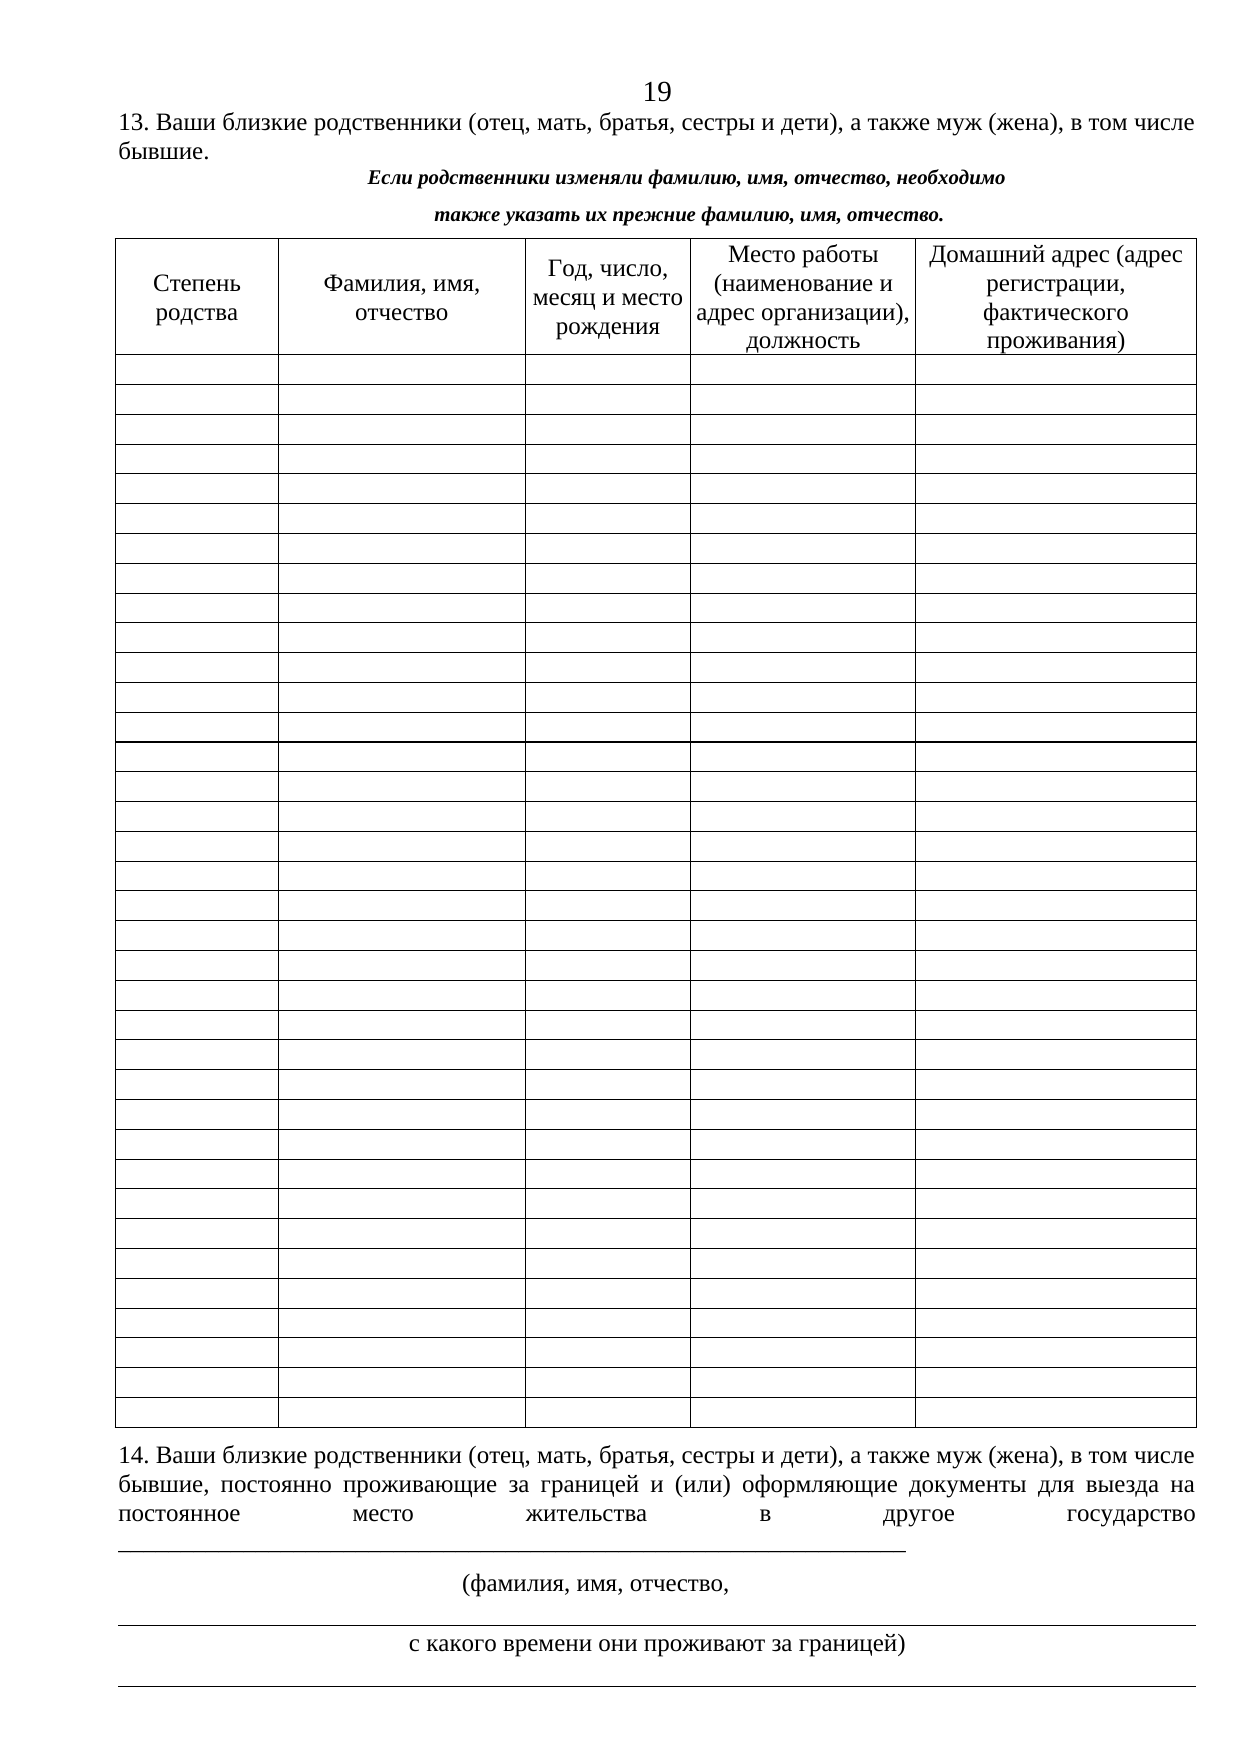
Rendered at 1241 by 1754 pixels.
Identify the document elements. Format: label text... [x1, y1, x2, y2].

table_cell [526, 653, 690, 682]
table_cell [916, 832, 1196, 861]
table_cell [916, 1040, 1196, 1069]
table_cell [116, 713, 278, 741]
table_cell [526, 623, 690, 652]
table_cell [916, 1130, 1196, 1158]
table_cell [916, 385, 1196, 414]
table_cell [916, 772, 1196, 801]
table_cell [116, 385, 278, 414]
table_cell [116, 594, 278, 622]
table_cell [526, 683, 690, 712]
table_cell [526, 1338, 690, 1367]
table_cell [691, 1011, 915, 1039]
table_cell [526, 1011, 690, 1039]
table_cell [691, 385, 915, 414]
table_cell [279, 743, 525, 771]
table_cell [279, 594, 525, 622]
table_cell [116, 1130, 278, 1158]
table_cell [916, 355, 1196, 384]
table_cell [526, 1249, 690, 1278]
table_cell [916, 653, 1196, 682]
table_cell [279, 534, 525, 563]
table_cell [116, 981, 278, 1009]
table_cell [116, 504, 278, 533]
table_cell [116, 1100, 278, 1129]
table_cell [916, 743, 1196, 771]
table_cell [526, 1160, 690, 1188]
table_cell [279, 1130, 525, 1158]
table_cell [916, 891, 1196, 920]
table_cell [116, 921, 278, 950]
table_cell [916, 713, 1196, 741]
table_cell [526, 1398, 690, 1427]
table_cell [279, 445, 525, 473]
table_cell [526, 594, 690, 622]
table_cell [526, 1309, 690, 1337]
table_cell [526, 713, 690, 741]
table_cell [116, 683, 278, 712]
table_cell [691, 653, 915, 682]
table_cell [116, 1219, 278, 1248]
table_cell [526, 564, 690, 592]
table_cell [691, 1189, 915, 1218]
table_cell [691, 832, 915, 861]
table_cell [116, 415, 278, 443]
table_cell [116, 564, 278, 592]
table_cell [116, 951, 278, 980]
table_cell [279, 891, 525, 920]
table_cell [526, 802, 690, 831]
table_cell [916, 1368, 1196, 1397]
table_header Домашний адрес (адрес регистрации, фактического проживания) [916, 239, 1196, 354]
table_cell [526, 504, 690, 533]
table_cell [526, 445, 690, 473]
table_cell [116, 1070, 278, 1099]
table_cell [526, 743, 690, 771]
table_cell [691, 474, 915, 503]
table_cell [279, 1011, 525, 1039]
table_cell [691, 772, 915, 801]
table_cell [116, 355, 278, 384]
table_cell [691, 504, 915, 533]
table_cell [526, 385, 690, 414]
table_cell [116, 1338, 278, 1367]
table_cell [279, 504, 525, 533]
table_cell [116, 891, 278, 920]
table_cell [691, 862, 915, 890]
table_header Год, число, месяц и место рождения [526, 239, 690, 354]
table_cell [116, 474, 278, 503]
table_header Фамилия, имя, отчество [279, 239, 525, 354]
table_cell [916, 1338, 1196, 1367]
table_cell [691, 1100, 915, 1129]
table_cell [279, 1398, 525, 1427]
text Если родственники изменяли фамилию, имя, отчество, необходимо [118, 165, 1196, 189]
text также указать их прежние фамилию, имя, отчество. [118, 201, 1196, 226]
table_cell [526, 1040, 690, 1069]
table_cell [279, 653, 525, 682]
table_cell [691, 921, 915, 950]
table_cell [116, 1160, 278, 1188]
table_cell [526, 1219, 690, 1248]
text с какого времени они проживают за границей) [118, 1626, 1196, 1657]
table_cell [691, 564, 915, 592]
table_cell [691, 1249, 915, 1278]
table_cell [691, 445, 915, 473]
table_cell [526, 1368, 690, 1397]
table_cell [916, 1398, 1196, 1427]
table_header Место работы (наименование и адрес организации), должность [691, 239, 915, 354]
table_header Степень родства [116, 239, 278, 354]
table_cell [916, 862, 1196, 890]
table_cell [279, 683, 525, 712]
table_cell [116, 1189, 278, 1218]
table_cell [279, 474, 525, 503]
table_cell [916, 683, 1196, 712]
table_cell [526, 1130, 690, 1158]
table_cell [916, 951, 1196, 980]
table_cell [916, 534, 1196, 563]
table_cell [526, 862, 690, 890]
table_cell [526, 1279, 690, 1307]
table_cell [526, 772, 690, 801]
table_cell [526, 921, 690, 950]
table_cell [116, 772, 278, 801]
table_cell [691, 1040, 915, 1069]
table_cell [691, 713, 915, 741]
table_cell [916, 415, 1196, 443]
table_cell [916, 445, 1196, 473]
table_cell [116, 653, 278, 682]
table_cell [691, 1338, 915, 1367]
table_cell [116, 862, 278, 890]
table_cell [279, 1100, 525, 1129]
table_cell [691, 594, 915, 622]
table_cell [116, 1398, 278, 1427]
table_cell [916, 594, 1196, 622]
table_cell [526, 951, 690, 980]
table_cell [116, 445, 278, 473]
table_cell [279, 1160, 525, 1188]
table_cell [116, 802, 278, 831]
table_cell [916, 1219, 1196, 1248]
table_cell [279, 1368, 525, 1397]
table_cell [116, 832, 278, 861]
table_cell [916, 981, 1196, 1009]
table_cell [116, 623, 278, 652]
table_cell [691, 802, 915, 831]
table_cell [526, 1070, 690, 1099]
table_cell [916, 1279, 1196, 1307]
table_cell [279, 1040, 525, 1069]
table_cell [916, 1309, 1196, 1337]
text (фамилия, имя, отчество, [118, 1568, 1196, 1596]
table_cell [691, 534, 915, 563]
table_cell [279, 1219, 525, 1248]
table_cell [279, 713, 525, 741]
table_cell [279, 355, 525, 384]
table_cell [279, 1309, 525, 1337]
table_cell [279, 921, 525, 950]
table_cell [279, 1338, 525, 1367]
table_cell [916, 623, 1196, 652]
table_cell [916, 1070, 1196, 1099]
table_cell [279, 862, 525, 890]
table_cell [526, 534, 690, 563]
table_cell [691, 891, 915, 920]
table_cell [691, 1070, 915, 1099]
table_cell [526, 981, 690, 1009]
text 14. Ваши близкие родственники (отец, мать, братья, сестры и дети), а также муж (жена), в том числе бывшие, постоянно проживающие за границей и (или) оформляющие документы для выезда на постоянное место жительства в другое государство _______________________________________________________________ [118, 1440, 1196, 1555]
table_cell [279, 1189, 525, 1218]
table_cell [916, 802, 1196, 831]
table_cell [116, 743, 278, 771]
table_cell [916, 474, 1196, 503]
table_cell [116, 1011, 278, 1039]
table_cell [279, 1249, 525, 1278]
table_cell [279, 385, 525, 414]
table_cell [916, 1011, 1196, 1039]
table_cell [691, 623, 915, 652]
table_cell [526, 474, 690, 503]
table_cell [279, 802, 525, 831]
table_cell [916, 1189, 1196, 1218]
table_cell [916, 564, 1196, 592]
table_cell [116, 1040, 278, 1069]
table_cell [279, 832, 525, 861]
table_cell [691, 1368, 915, 1397]
table_cell [526, 1100, 690, 1129]
table_cell [691, 743, 915, 771]
table_cell [691, 415, 915, 443]
table_cell [279, 772, 525, 801]
table_cell [691, 683, 915, 712]
text 13. Ваши близкие родственники (отец, мать, братья, сестры и дети), а также муж (жена), в том числе бывшие. [118, 107, 1196, 165]
table_cell [279, 951, 525, 980]
table_cell [279, 623, 525, 652]
table_cell [691, 1130, 915, 1158]
table_cell [916, 1249, 1196, 1278]
table_cell [116, 1309, 278, 1337]
table_cell [279, 1070, 525, 1099]
table_cell [691, 355, 915, 384]
table_cell [691, 1309, 915, 1337]
table_cell [279, 564, 525, 592]
table_cell [691, 981, 915, 1009]
table_cell [116, 534, 278, 563]
table_cell [279, 415, 525, 443]
table_cell [691, 1279, 915, 1307]
table_cell [116, 1279, 278, 1307]
table_cell [916, 921, 1196, 950]
table_cell [916, 1100, 1196, 1129]
table_cell [279, 981, 525, 1009]
table_cell [526, 415, 690, 443]
table_cell [526, 1189, 690, 1218]
table_cell [691, 1398, 915, 1427]
table_cell [116, 1368, 278, 1397]
table_cell [916, 1160, 1196, 1188]
table_cell [279, 1279, 525, 1307]
table_cell [691, 1160, 915, 1188]
table_cell [691, 1219, 915, 1248]
table_cell [526, 891, 690, 920]
table_cell [526, 355, 690, 384]
table_cell [691, 951, 915, 980]
table_cell [916, 504, 1196, 533]
table_cell [116, 1249, 278, 1278]
table_cell [526, 832, 690, 861]
